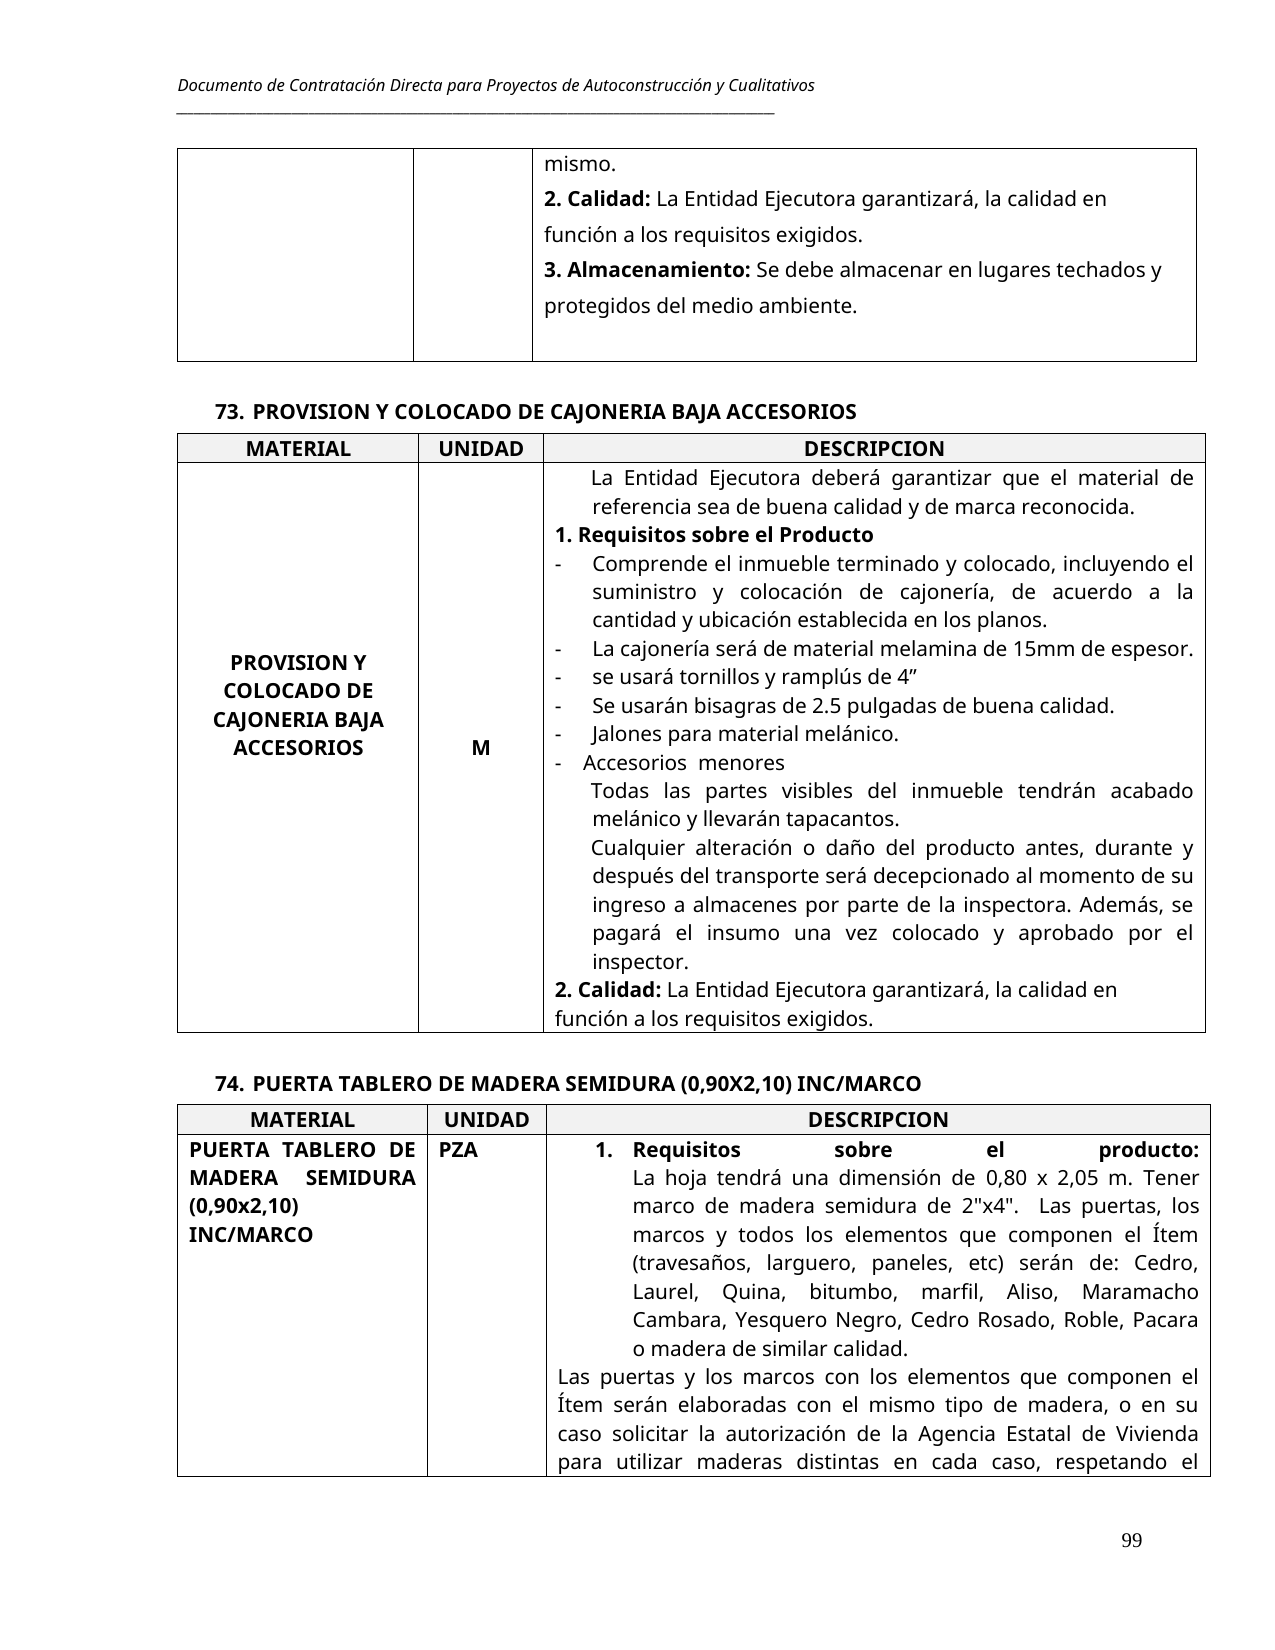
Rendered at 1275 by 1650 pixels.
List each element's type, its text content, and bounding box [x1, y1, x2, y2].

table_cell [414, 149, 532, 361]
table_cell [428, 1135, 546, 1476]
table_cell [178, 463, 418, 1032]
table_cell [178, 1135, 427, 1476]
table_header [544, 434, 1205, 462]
list PUERTA TABLERO DE MADERA SEMIDURA (0,90X2,10) INC/MARCO [215, 1069, 1142, 1097]
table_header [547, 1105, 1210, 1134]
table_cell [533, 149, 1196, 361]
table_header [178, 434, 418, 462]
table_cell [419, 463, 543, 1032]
list PROVISION Y COLOCADO DE CAJONERIA BAJA ACCESORIOS [215, 397, 1142, 426]
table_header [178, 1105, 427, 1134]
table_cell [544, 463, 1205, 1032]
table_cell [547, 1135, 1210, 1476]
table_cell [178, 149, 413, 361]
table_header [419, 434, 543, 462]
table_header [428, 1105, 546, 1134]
